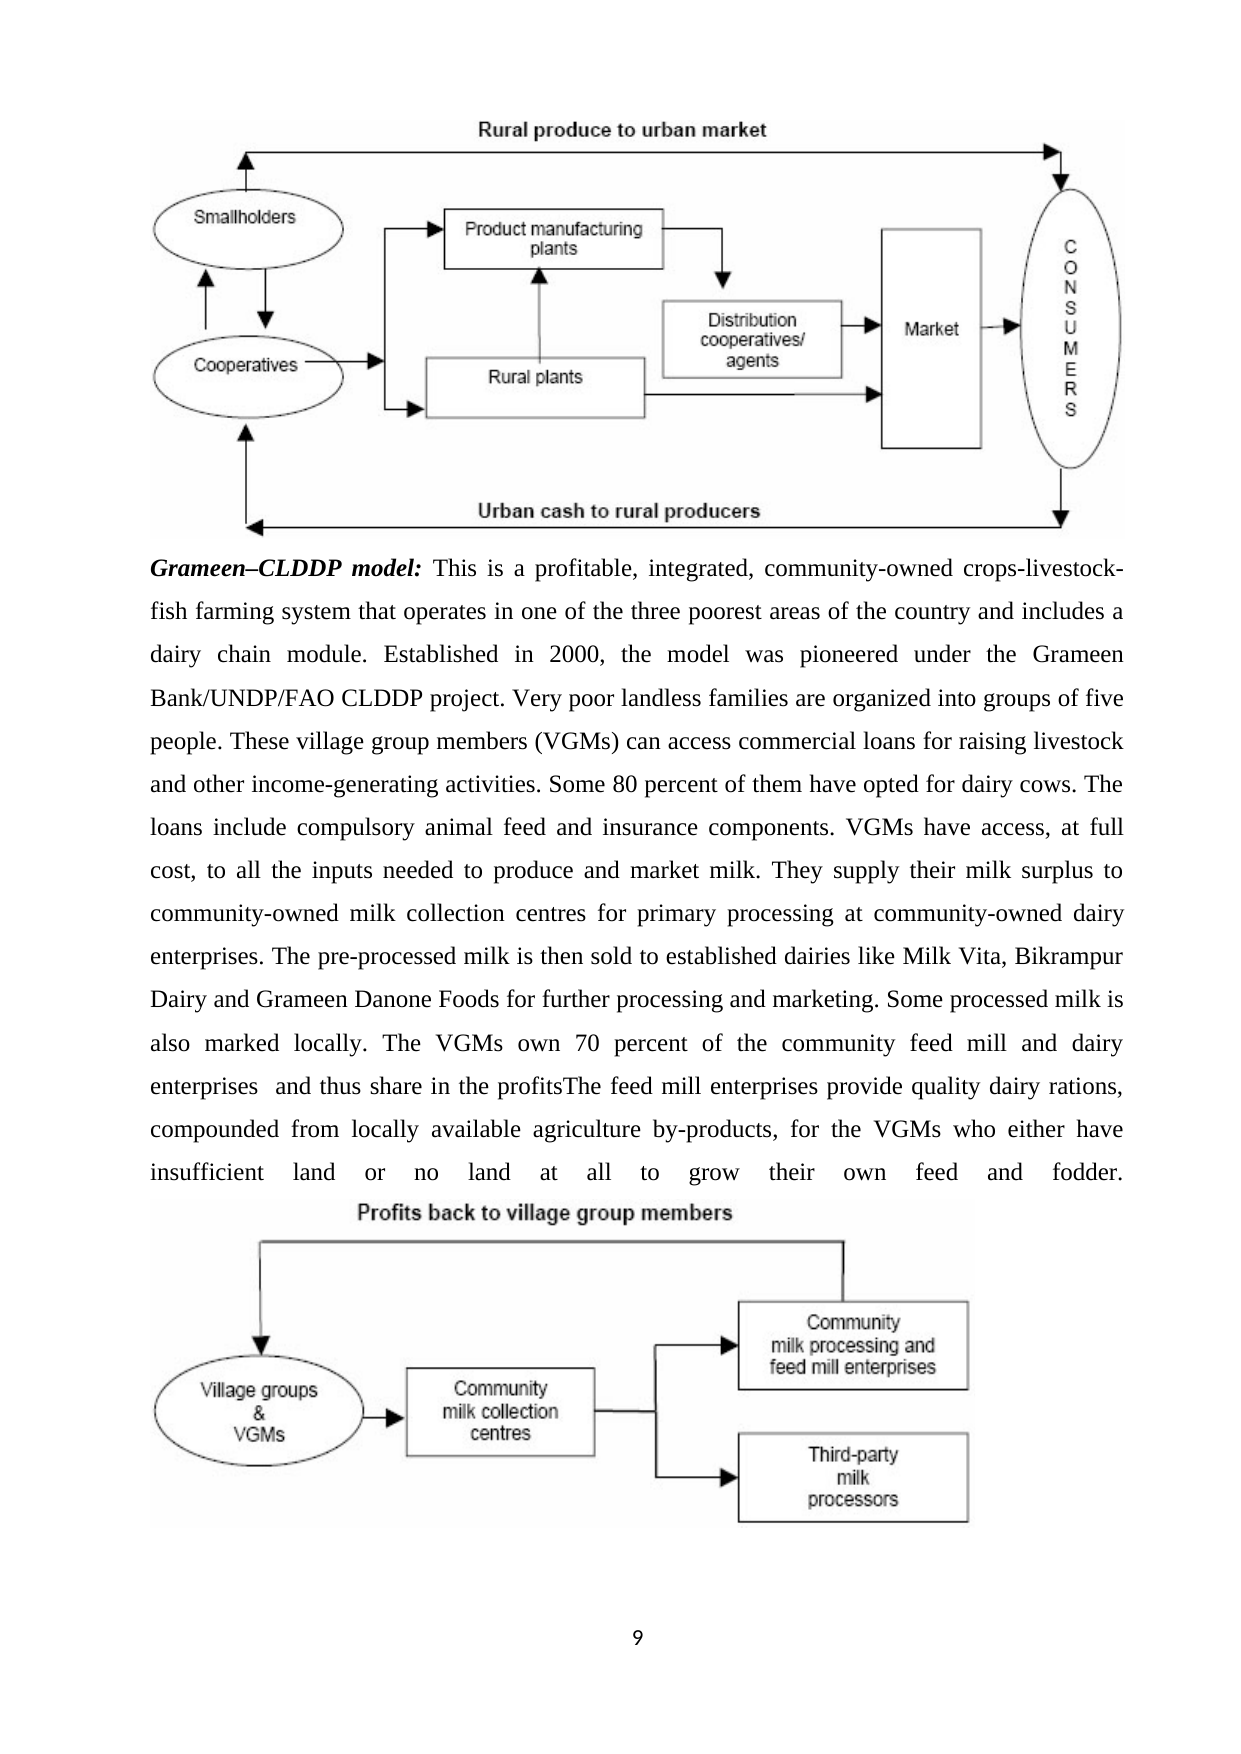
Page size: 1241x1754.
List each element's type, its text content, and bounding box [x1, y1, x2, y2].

picture [150, 1199, 976, 1528]
picture [150, 120, 1125, 539]
